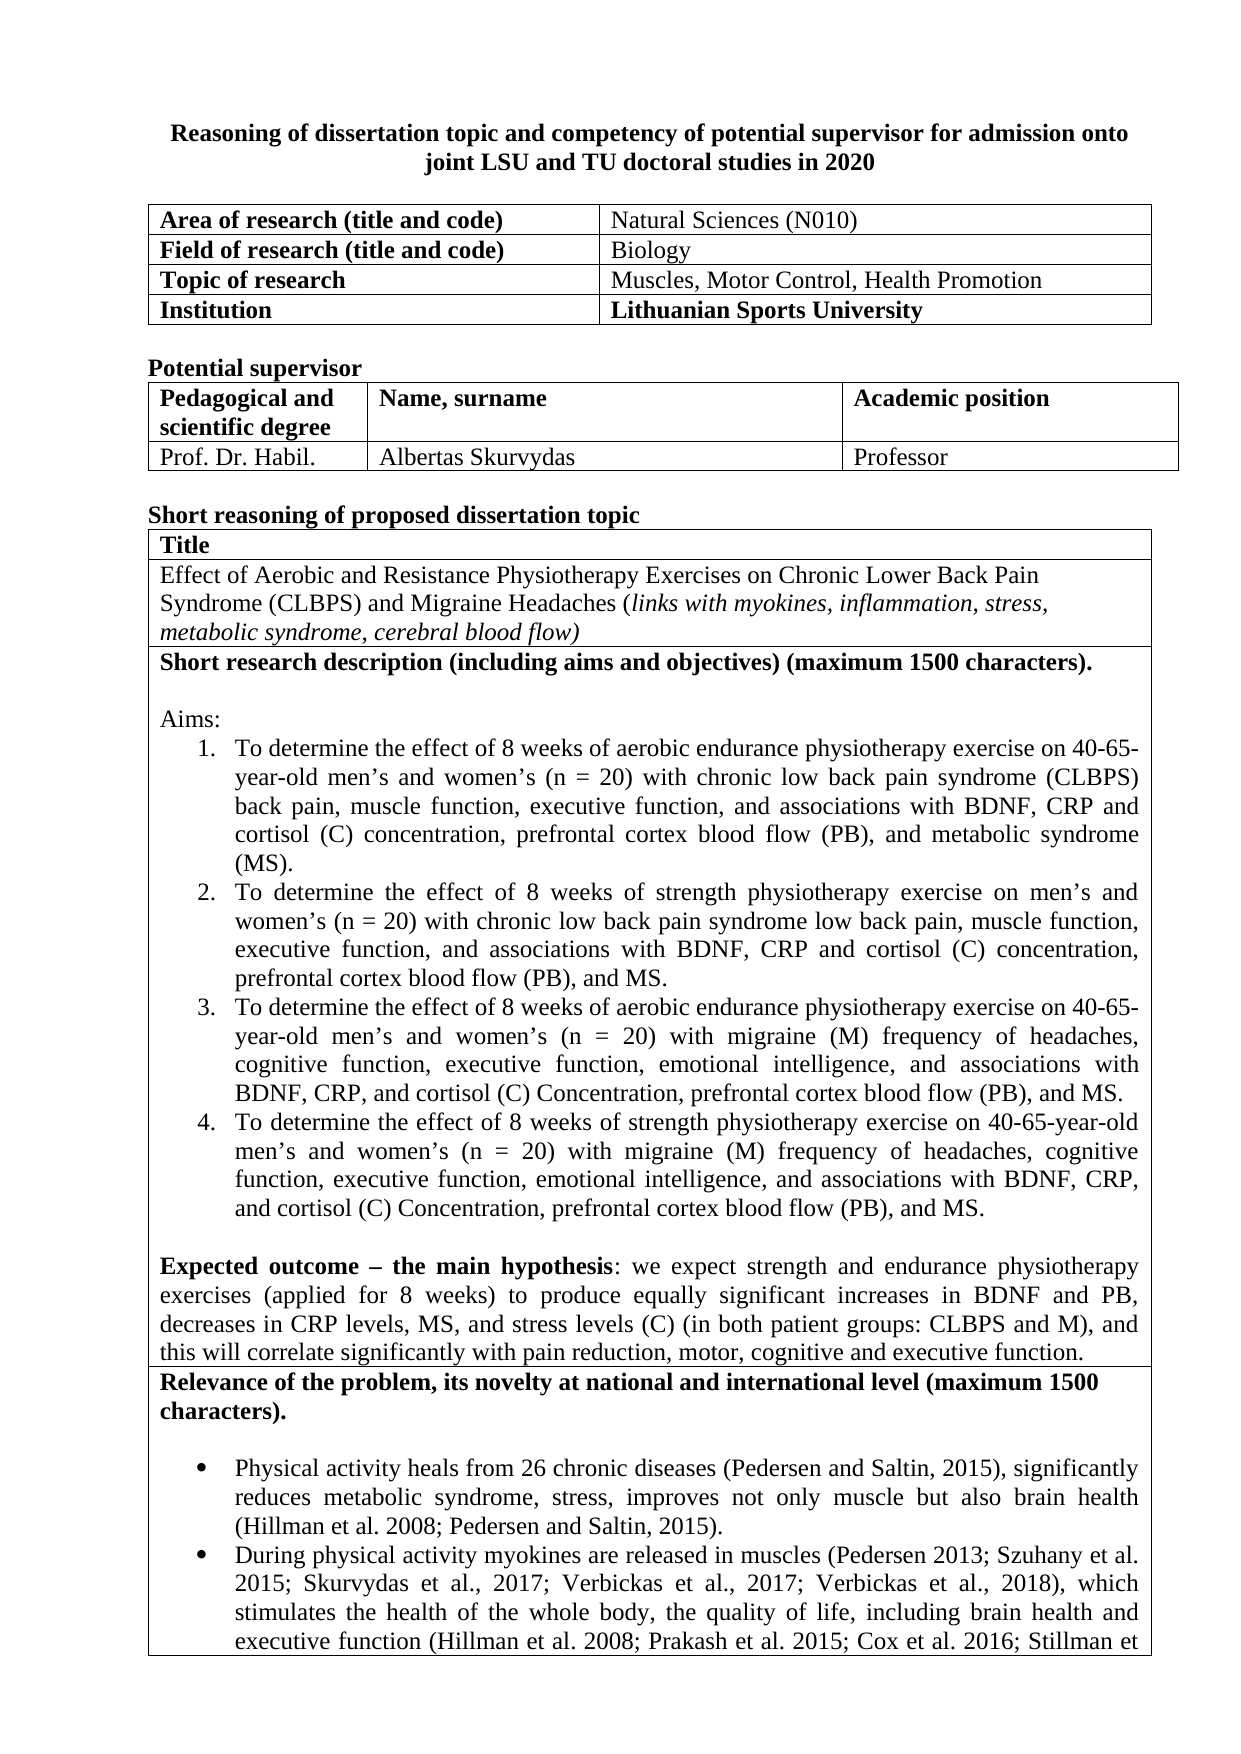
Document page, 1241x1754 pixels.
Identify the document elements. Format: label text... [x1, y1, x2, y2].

text Short reasoning of proposed dissertation topic [148, 500, 1152, 529]
table_header Area of research (title and code) [149, 205, 599, 234]
table_cell Institution [149, 295, 599, 323]
table_cell Professor [843, 442, 1178, 470]
table_cell Lithuanian Sports University [600, 295, 1151, 323]
table_cell Short research description (including aims and objectives) (maximum 1500 characters). Aims: To determine the effect of 8 weeks of aerobic endurance physiotherapy exercise on 40-65-year-old men’s and women’s (n = 20) with chronic low back pain syndrome (CLBPS) back pain, muscle function, executive function, and associations with BDNF, CRP and cortisol (C) concentration, prefrontal cortex blood flow (PB), and metabolic syndrome (MS). To determine the effect of 8 weeks of strength physiotherapy exercise on men’s and women’s (n = 20) with chronic low back pain syndrome low back pain, muscle function, executive function, and associations with BDNF, CRP and cortisol (C) concentration, prefrontal cortex blood flow (PB), and MS. To determine the effect of 8 weeks of aerobic endurance physiotherapy exercise on 40-65-year-old men’s and women’s (n = 20) with migraine (M) frequency of headaches, cognitive function, executive function, emotional intelligence, and associations with BDNF, CRP, and cortisol (C) Concentration, prefrontal cortex blood flow (PB), and MS. To determine the effect of 8 weeks of strength physiotherapy exercise on 40-65-year-old men’s and women’s (n = 20) with migraine (M) frequency of headaches, cognitive function, executive function, emotional intelligence, and associations with BDNF, CRP, and cortisol (C) Concentration, prefrontal cortex blood flow (PB), and MS. Expected outcome – the main hypothesis: we expect strength and endurance physiotherapy exercises (applied for 8 weeks) to produce equally significant increases in BDNF and PB, decreases in CRP levels, MS, and stress levels (C) (in both patient groups: CLBPS and M), and this will correlate significantly with pain reduction, motor, cognitive and executive function. [149, 647, 1151, 1366]
table_header Name, surname [368, 383, 842, 441]
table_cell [149, 1367, 1151, 1655]
table_cell Albertas Skurvydas [368, 442, 842, 470]
table_cell Muscles, Motor Control, Health Promotion [600, 265, 1151, 294]
table_cell Biology [600, 235, 1151, 264]
table_header Pedagogical and scientific degree [149, 383, 367, 441]
table_cell Effect of Aerobic and Resistance Physiotherapy Exercises on Chronic Lower Back Pain Syndrome (CLBPS) and Migraine Headaches (links with myokines, inflammation, stress, metabolic syndrome, cerebral blood flow) [149, 560, 1151, 646]
table_cell Prof. Dr. Habil. [149, 442, 367, 470]
table_cell Topic of research [149, 265, 599, 294]
table_header Natural Sciences (N010) [600, 205, 1151, 234]
table_header Title [149, 530, 1151, 559]
text Reasoning of dissertation topic and competency of potential supervisor for admission onto joint LSU and TU doctoral studies in 2020 [148, 118, 1152, 176]
table_header Academic position [843, 383, 1178, 441]
table_cell Field of research (title and code) [149, 235, 599, 264]
text Potential supervisor [148, 353, 1152, 382]
